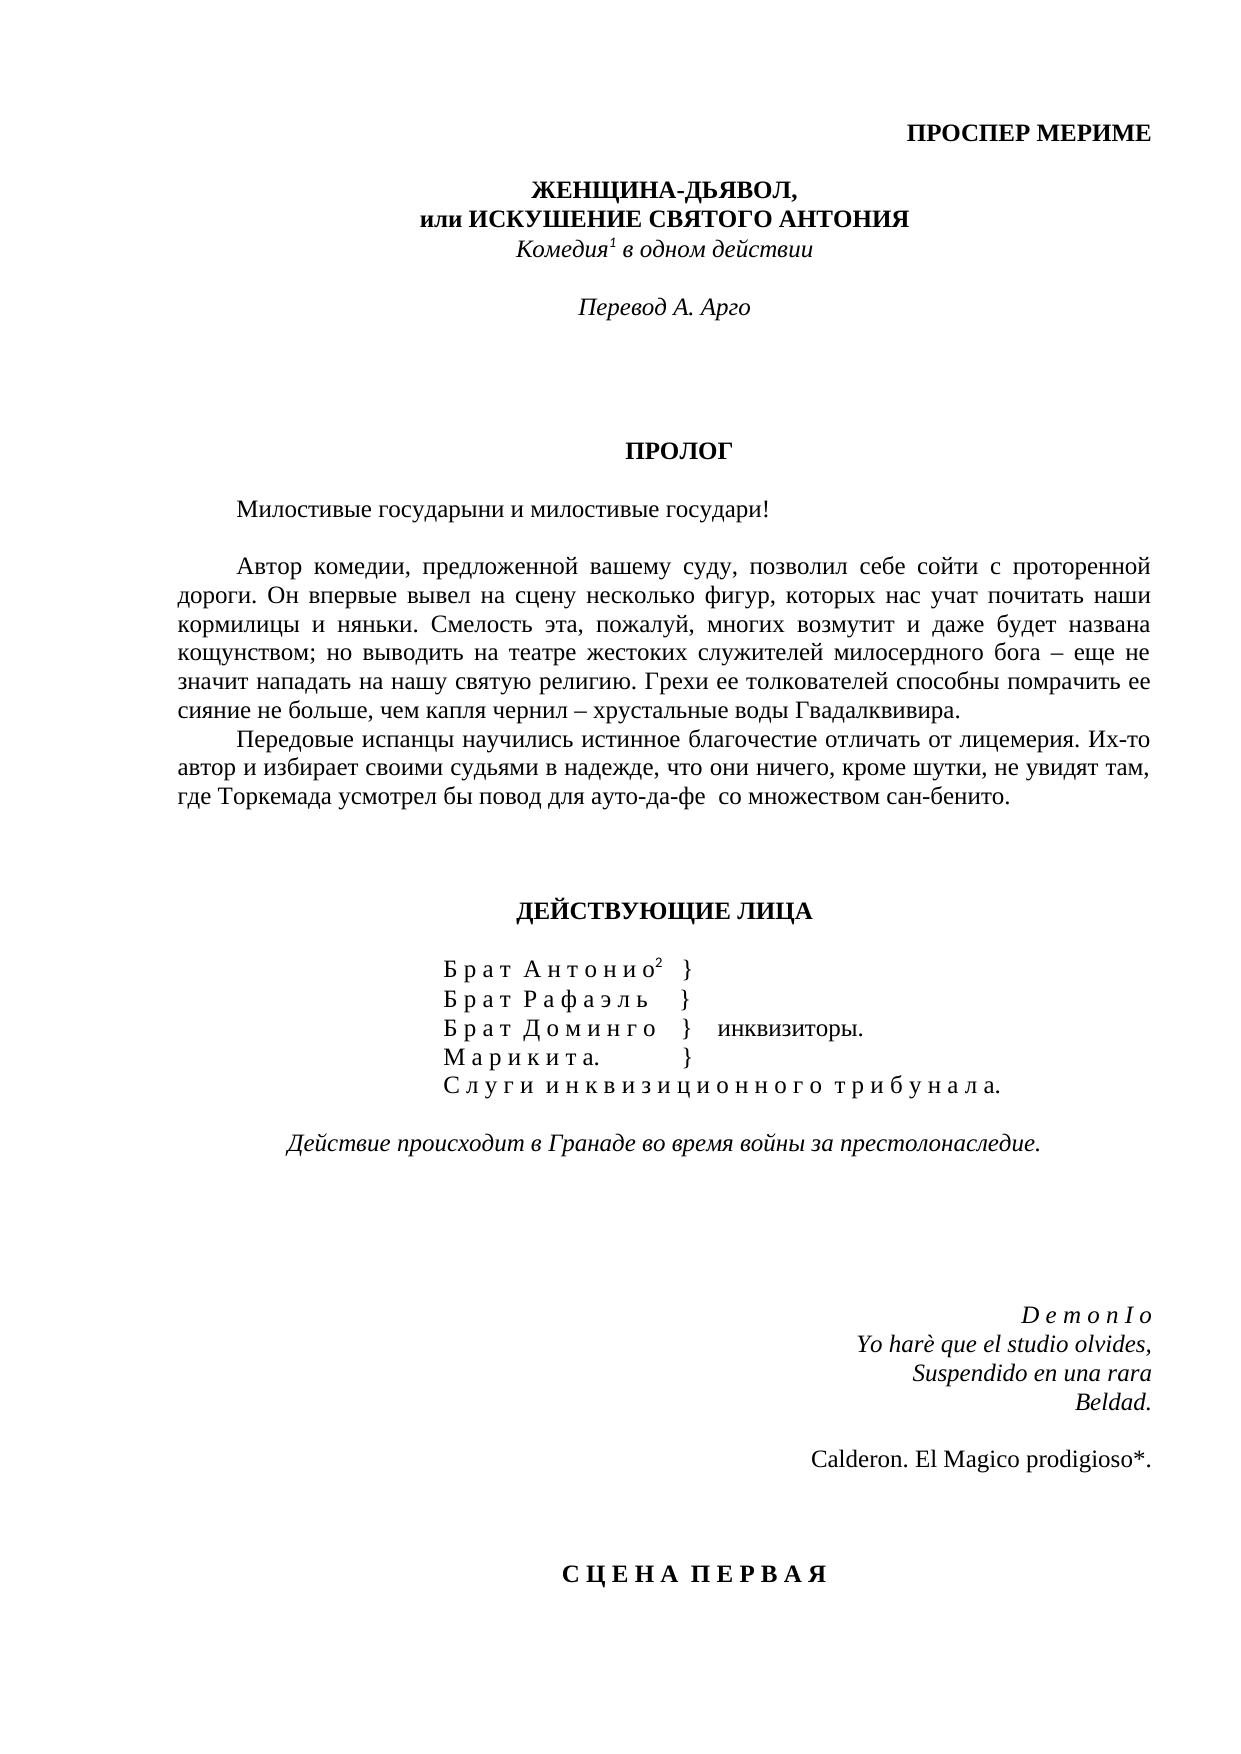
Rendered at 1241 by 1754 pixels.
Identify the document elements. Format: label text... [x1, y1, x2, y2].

text Yo harè que el studio olvides, [177, 1329, 1152, 1358]
text Б р а т А н т о н и о } [443, 954, 1152, 984]
text Suspendido en una rara [177, 1358, 1152, 1387]
text Beldad. [177, 1387, 1152, 1415]
text Calderon. El Magico prodigioso*. [177, 1444, 1152, 1473]
text Перевод А. Арго [177, 292, 1152, 321]
text С л у г и и н к в и з и ц и о н н о г о т р и б у н а л а. [443, 1070, 1152, 1099]
text D e m o n I o [177, 1300, 1152, 1329]
text Действие происходит в Гранаде во время войны за престолонаследие. [177, 1128, 1152, 1157]
text Автор комедии, предложенной вашему суду, позволил себе сойти с проторенной дороги. Он впервые вывел на сцену несколько фигур, которых нас учат почитать наши кормилицы и няньки. Смелость эта, пожалуй, многих возмутит и даже будет названа кощунством; но выводить на театре жестоких служителей милосердного бога – еще не значит нападать на нашу святую религию. Грехи ее толкователей способны помрачить ее сияние не больше, чем капля чернил – хрустальные воды Гвадалквивира. [177, 551, 1152, 724]
text Б р а т Д о м и н г о } инквизиторы. [443, 1013, 1152, 1042]
text ПРОСПЕР МЕРИМЕ [177, 118, 1152, 147]
text Комедия в одном действии [177, 233, 1152, 264]
text ЖЕНЩИНА-ДЬЯВОЛ, [177, 176, 1152, 204]
text Б р а т Р а ф а э л ь } [443, 984, 1152, 1013]
text М а р и к и т а. } [443, 1042, 1152, 1070]
text Милостивые государыни и милостивые государи! [177, 494, 1152, 522]
text ДЕЙСТВУЮЩИЕ ЛИЦА [177, 896, 1152, 925]
text С Ц Е Н А П Е Р В А Я [177, 1559, 1152, 1588]
text или ИСКУШЕНИЕ СВЯТОГО АНТОНИЯ [177, 204, 1152, 233]
text Передовые испанцы научились истинное благочестие отличать от лицемерия. Их-то автор и избирает своими судьями в надежде, что они ничего, кроме шутки, не увидят там, где Торкемада усмотрел бы повод для ауто-да-фе со множеством сан-бенито. [177, 724, 1152, 810]
text ПРОЛОГ [177, 436, 1152, 465]
